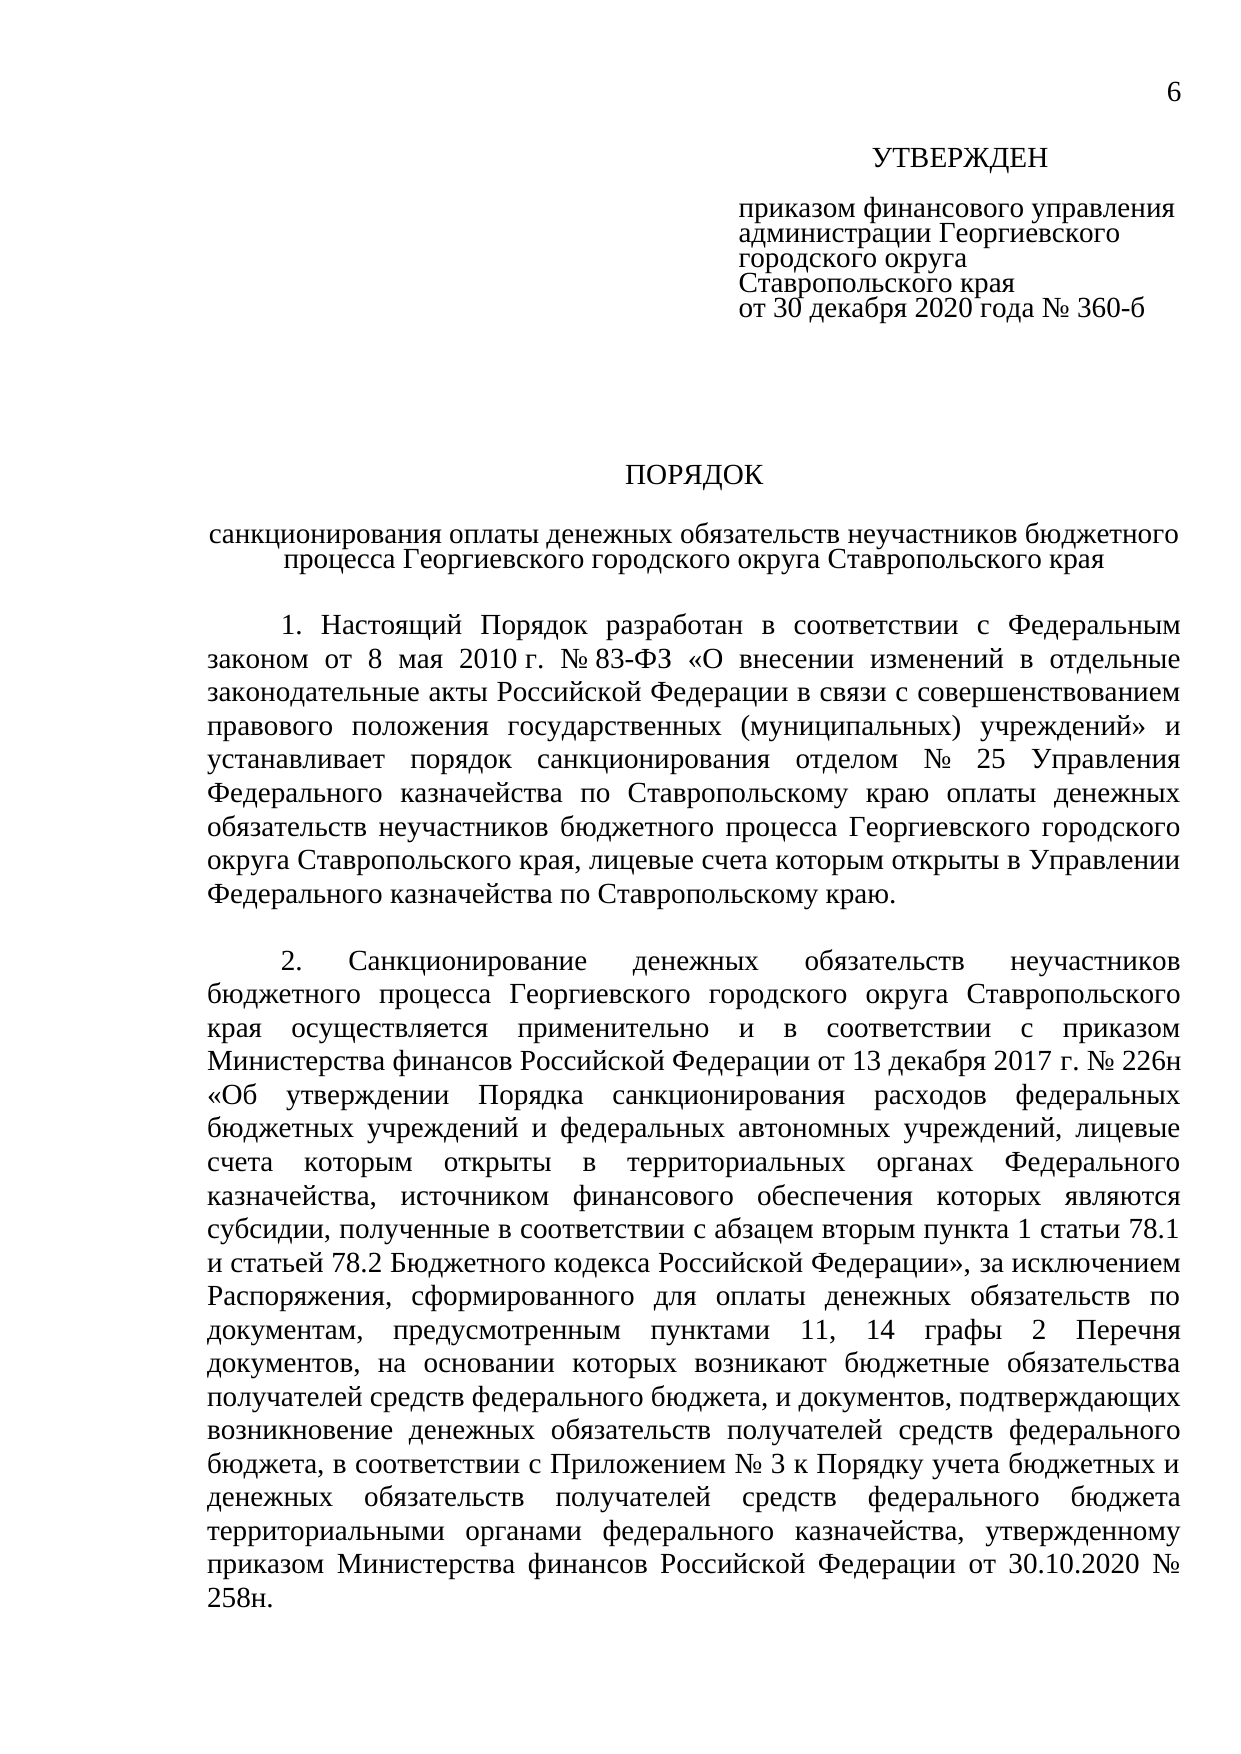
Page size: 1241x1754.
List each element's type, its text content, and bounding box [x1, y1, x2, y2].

text УТВЕРЖДЕН [1006, 148, 1181, 173]
text приказом финансового управления администрации Георгиевского городского округа Ставропольского края [738, 198, 1181, 298]
text 2. Санкционирование денежных обязательств неучастников бюджетного процесса Георгиевского городского округа Ставропольского края осуществляется применительно и в соответствии с приказом Министерства финансов Российской Федерации от 13 декабря 2017 г. № 226н «Об утверждении Порядка санкционирования расходов федеральных бюджетных учреждений и федеральных автономных учреждений, лицевые счета которым открыты в территориальных органах Федерального казначейства, источником финансового обеспечения которых являются субсидии, полученные в соответствии с абзацем вторым пункта 1 статьи 78.1 и статьей 78.2 Бюджетного кодекса Российской Федерации», за исключением Распоряжения, сформированного для оплаты денежных обязательств по документам, предусмотренным пунктами 11, 14 графы 2 Перечня документов, на основании которых возникают бюджетные обязательства получателей средств федерального бюджета, и документов, подтверждающих возникновение денежных обязательств получателей средств федерального бюджета, в соответствии с Приложением № 3 к Порядку учета бюджетных и денежных обязательств получателей средств федерального бюджета территориальными органами федерального казначейства, утвержденному приказом Министерства финансов Российской Федерации от 30.10.2020 № 258н. [207, 943, 1181, 1614]
text санкционирования оплаты денежных обязательств неучастников бюджетного процесса Георгиевского городского округа Ставропольского края [207, 524, 1181, 574]
text УТВЕРЖДЕН [738, 148, 989, 173]
text ПОРЯДОК [207, 457, 1181, 490]
text 1. Настоящий Порядок разработан в соответствии с Федеральным законом от 8 мая 2010 г. № 83-ФЗ «О внесении изменений в отдельные законодательные акты Российской Федерации в связи с совершенствованием правового положения государственных (муниципальных) учреждений» и устанавливает порядок санкционирования отделом № 25 Управления Федерального казначейства по Ставропольскому краю оплаты денежных обязательств неучастников бюджетного процесса Георгиевского городского округа Ставропольского края, лицевые счета которым открыты в Управлении Федерального казначейства по Ставропольскому краю. [207, 607, 1181, 909]
text от 30 декабря 2020 года № 360-б [738, 298, 1181, 323]
